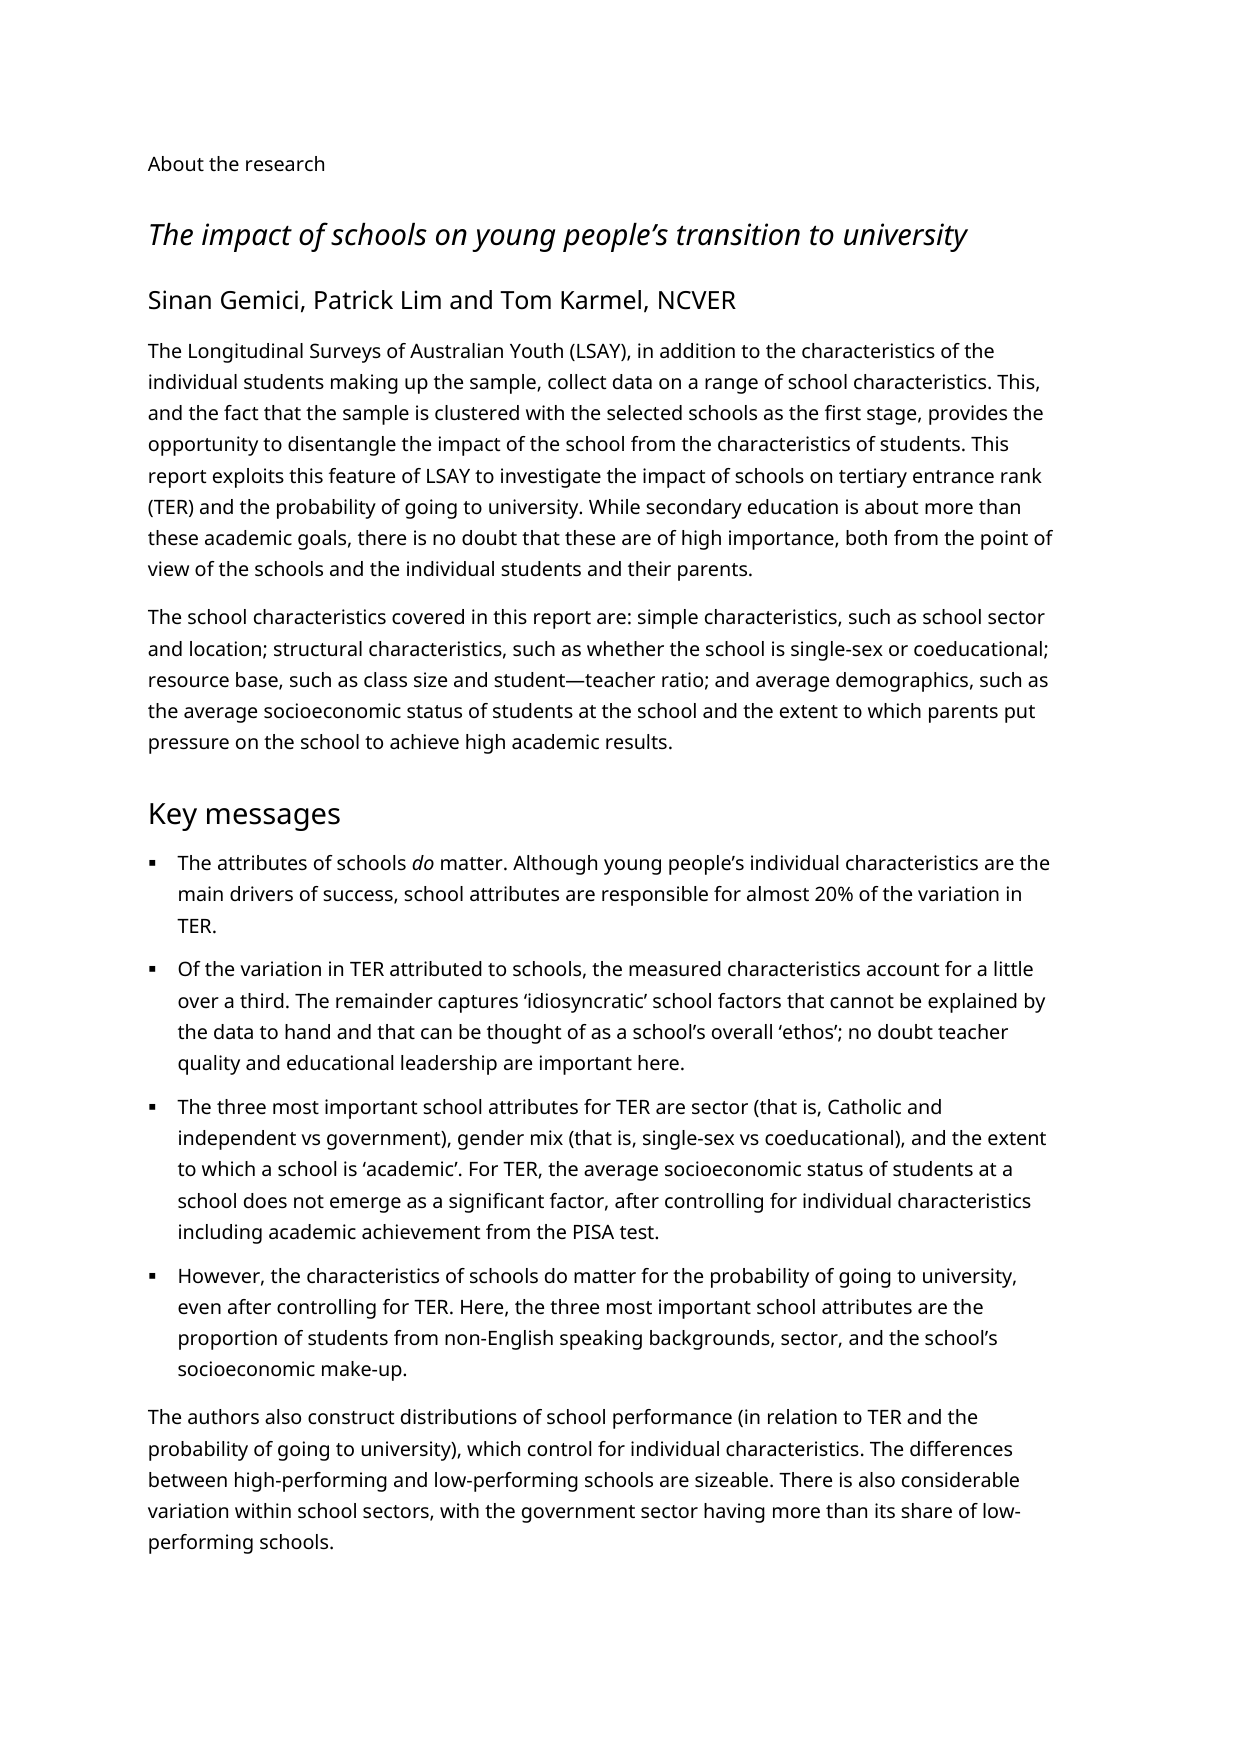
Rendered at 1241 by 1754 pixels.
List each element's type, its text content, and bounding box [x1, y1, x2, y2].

text About the research [148, 149, 1063, 177]
text Of the variation in TER attributed to schools, the measured characteristics account for a little over a third. The remainder captures ‘idiosyncratic’ school factors that cannot be explained by the data to hand and that can be thought of as a school’s overall ‘ethos’; no doubt teacher quality and educational leadership are important here. [148, 952, 1063, 1077]
text The Longitudinal Surveys of Australian Youth (LSAY), in addition to the characteristics of the individual students making up the sample, collect data on a range of school characteristics. This, and the fact that the sample is clustered with the selected schools as the first stage, provides the opportunity to disentangle the impact of the school from the characteristics of students. This report exploits this feature of LSAY to investigate the impact of schools on tertiary entrance rank (TER) and the probability of going to university. While secondary education is about more than these academic goals, there is no doubt that these are of high importance, both from the point of view of the schools and the individual students and their parents. [148, 333, 1063, 583]
title The impact of schools on young people’s transition to university [148, 214, 1063, 254]
text The authors also construct distributions of school performance (in relation to TER and the probability of going to university), which control for individual characteristics. The differences between high-performing and low-performing schools are sizeable. There is also considerable variation within school sectors, with the government sector having more than its share of low-performing schools. [148, 1400, 1063, 1556]
text The attributes of schools do matter. Although young people’s individual characteristics are the main drivers of success, school attributes are responsible for almost 20% of the variation in TER. [148, 846, 1063, 939]
subtitle Sinan Gemici, Patrick Lim and Tom Karmel, NCVER [148, 283, 1063, 316]
text Key messages [148, 793, 1063, 833]
text The three most important school attributes for TER are sector (that is, Catholic and independent vs government), gender mix (that is, single-sex vs coeducational), and the extent to which a school is ‘academic’. For TER, the average socioeconomic status of students at a school does not emerge as a significant factor, after controlling for individual characteristics including academic achievement from the PISA test. [148, 1089, 1063, 1246]
text However, the characteristics of schools do matter for the probability of going to university, even after controlling for TER. Here, the three most important school attributes are the proportion of students from non-English speaking backgrounds, sector, and the school’s socioeconomic make-up. [148, 1258, 1063, 1383]
text The school characteristics covered in this report are: simple characteristics, such as school sector and location; structural characteristics, such as whether the school is single-sex or coeducational; resource base, such as class size and student—teacher ratio; and average demographics, such as the average socioeconomic status of students at the school and the extent to which parents put pressure on the school to achieve high academic results. [148, 600, 1063, 756]
